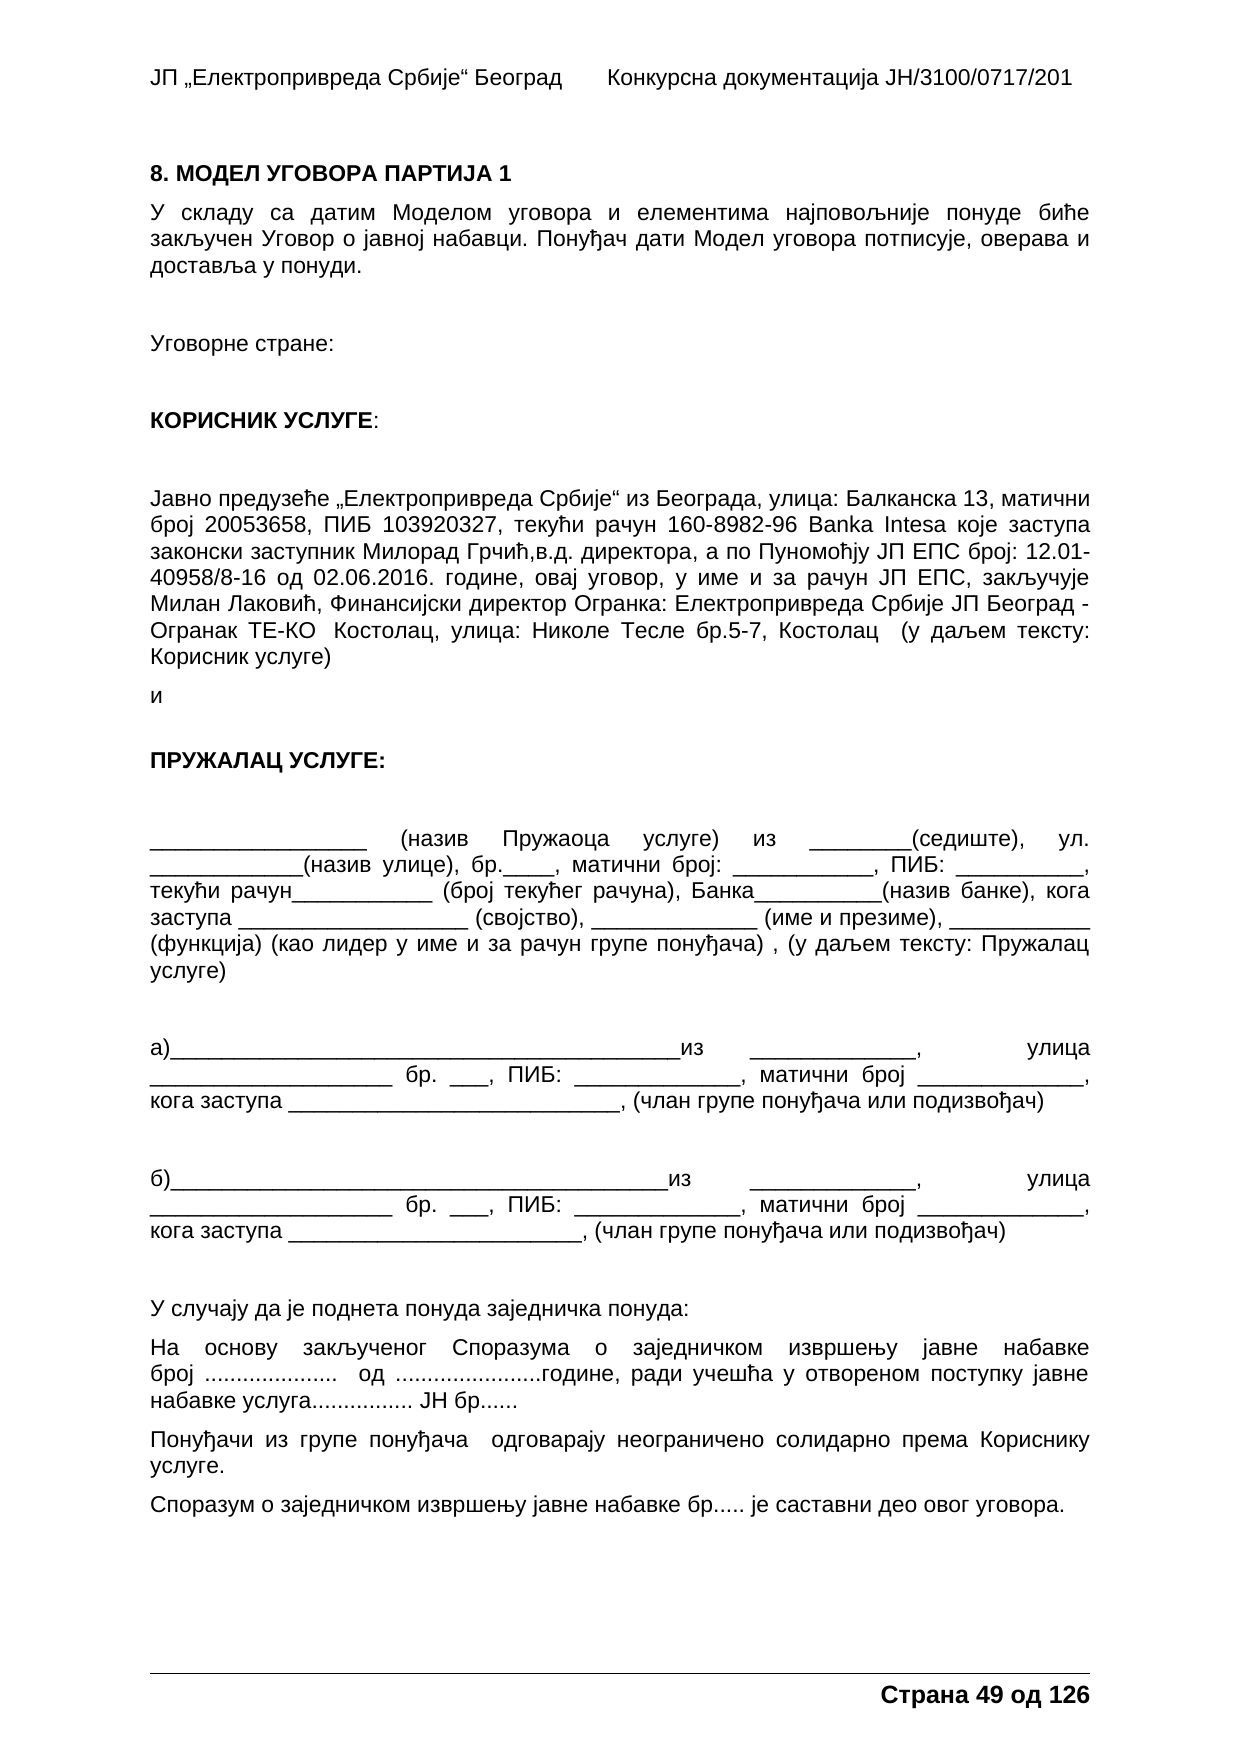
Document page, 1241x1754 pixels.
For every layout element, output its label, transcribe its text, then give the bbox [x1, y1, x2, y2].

text _________________ (назив Пружаоца услуге) из ________(седиште), ул. ____________(назив улице), бр.____, матични број: ___________, ПИБ: __________, текући рачун___________ (број текућег рачуна), Банка__________(назив банке), кога заступа __________________ (својство), _____________ (име и презиме), ___________ (функција) (као лидер у име и за рачун групе понуђача) , (у даљем тексту: Пружалац услуге) [150, 825, 1090, 983]
text У случају да је поднета понуда заједничка понуда: [150, 1295, 1090, 1321]
text а)________________________________________из _____________, улица ___________________ бр. ___, ПИБ: _____________, матични број _____________, кога заступа __________________________, (члан групе понуђача или подизвођач) [150, 1034, 1090, 1113]
text Јавно предузеће „Електропривреда Србије“ из Београда, улица: Балканска 13, матични број 20053658, ПИБ 103920327, текући рачун 160-8982-96 Banka Intesа које заступа законски заступник Милорад Грчић,в.д. директора, а по Пуномоћју ЈП ЕПС број: 12.01-40958/8-16 од 02.06.2016. године, овај уговор, у име и за рачун ЈП ЕПС, закључује Милан Лаковић, Финансијски директор Огранка: Eлeктрoприврeдa Србиje ЈП Бeoгрaд - Огрaнaк ТЕ-КО Костолац, улица: Николе Тесле бр.5-7, Костолац (у даљем тексту: Корисник услуге) [150, 485, 1090, 669]
text и [150, 682, 1090, 708]
text б)_______________________________________из _____________, улица ___________________ бр. ___, ПИБ: _____________, матични број _____________, кога заступа _______________________, (члан групе понуђача или подизвођач) [150, 1165, 1090, 1244]
text ПРУЖАЛАЦ УСЛУГЕ: [150, 747, 1090, 773]
text Уговорне стране: [150, 329, 1090, 356]
text На основу закљученог Споразума о заједничком извршењу јавне набавке број ..................... од .......................године, ради учешћа у отвореном поступку јавне набавке услуга................ ЈН бр...... [150, 1334, 1090, 1413]
text Споразум о заједничком извршењу јавне набавке бр..... је саставни део овог уговора. [150, 1491, 1090, 1517]
text КОРИСНИК УСЛУГЕ: [150, 407, 1090, 433]
text 8. МОДЕЛ УГОВОРА ПАРТИЈА 1 [150, 160, 1090, 187]
text У складу са датим Моделом уговора и елементима најповољније понуде биће закључен Уговор о јавној набавци. Понуђач дати Модел уговора потписује, оверава и доставља у понуди. [150, 199, 1090, 278]
text Понуђачи из групе понуђача одговарају неограничено солидарно према Кориснику услуге. [150, 1426, 1090, 1478]
